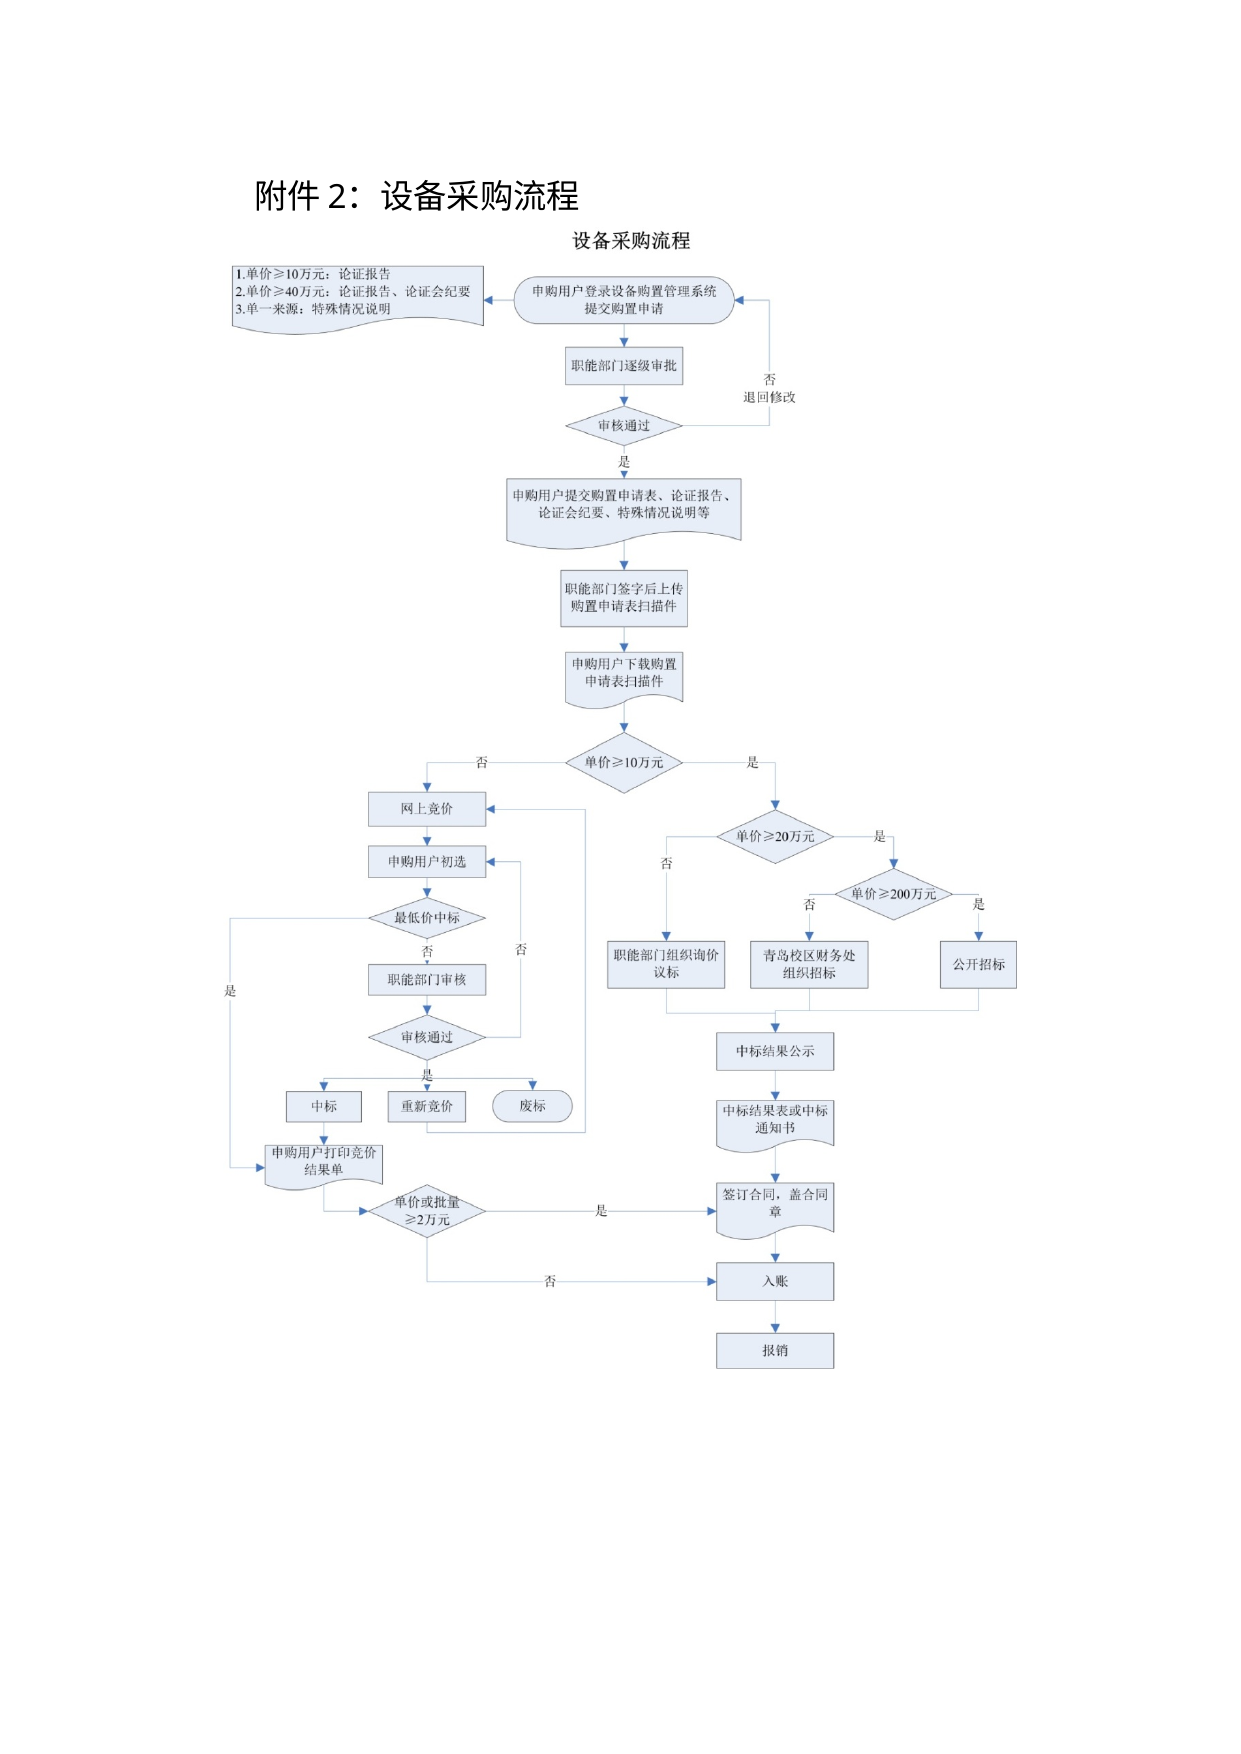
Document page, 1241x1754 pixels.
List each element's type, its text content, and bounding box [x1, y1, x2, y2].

text 附件2：设备采购流程 [187, 162, 1053, 227]
picture [223, 227, 1017, 1369]
